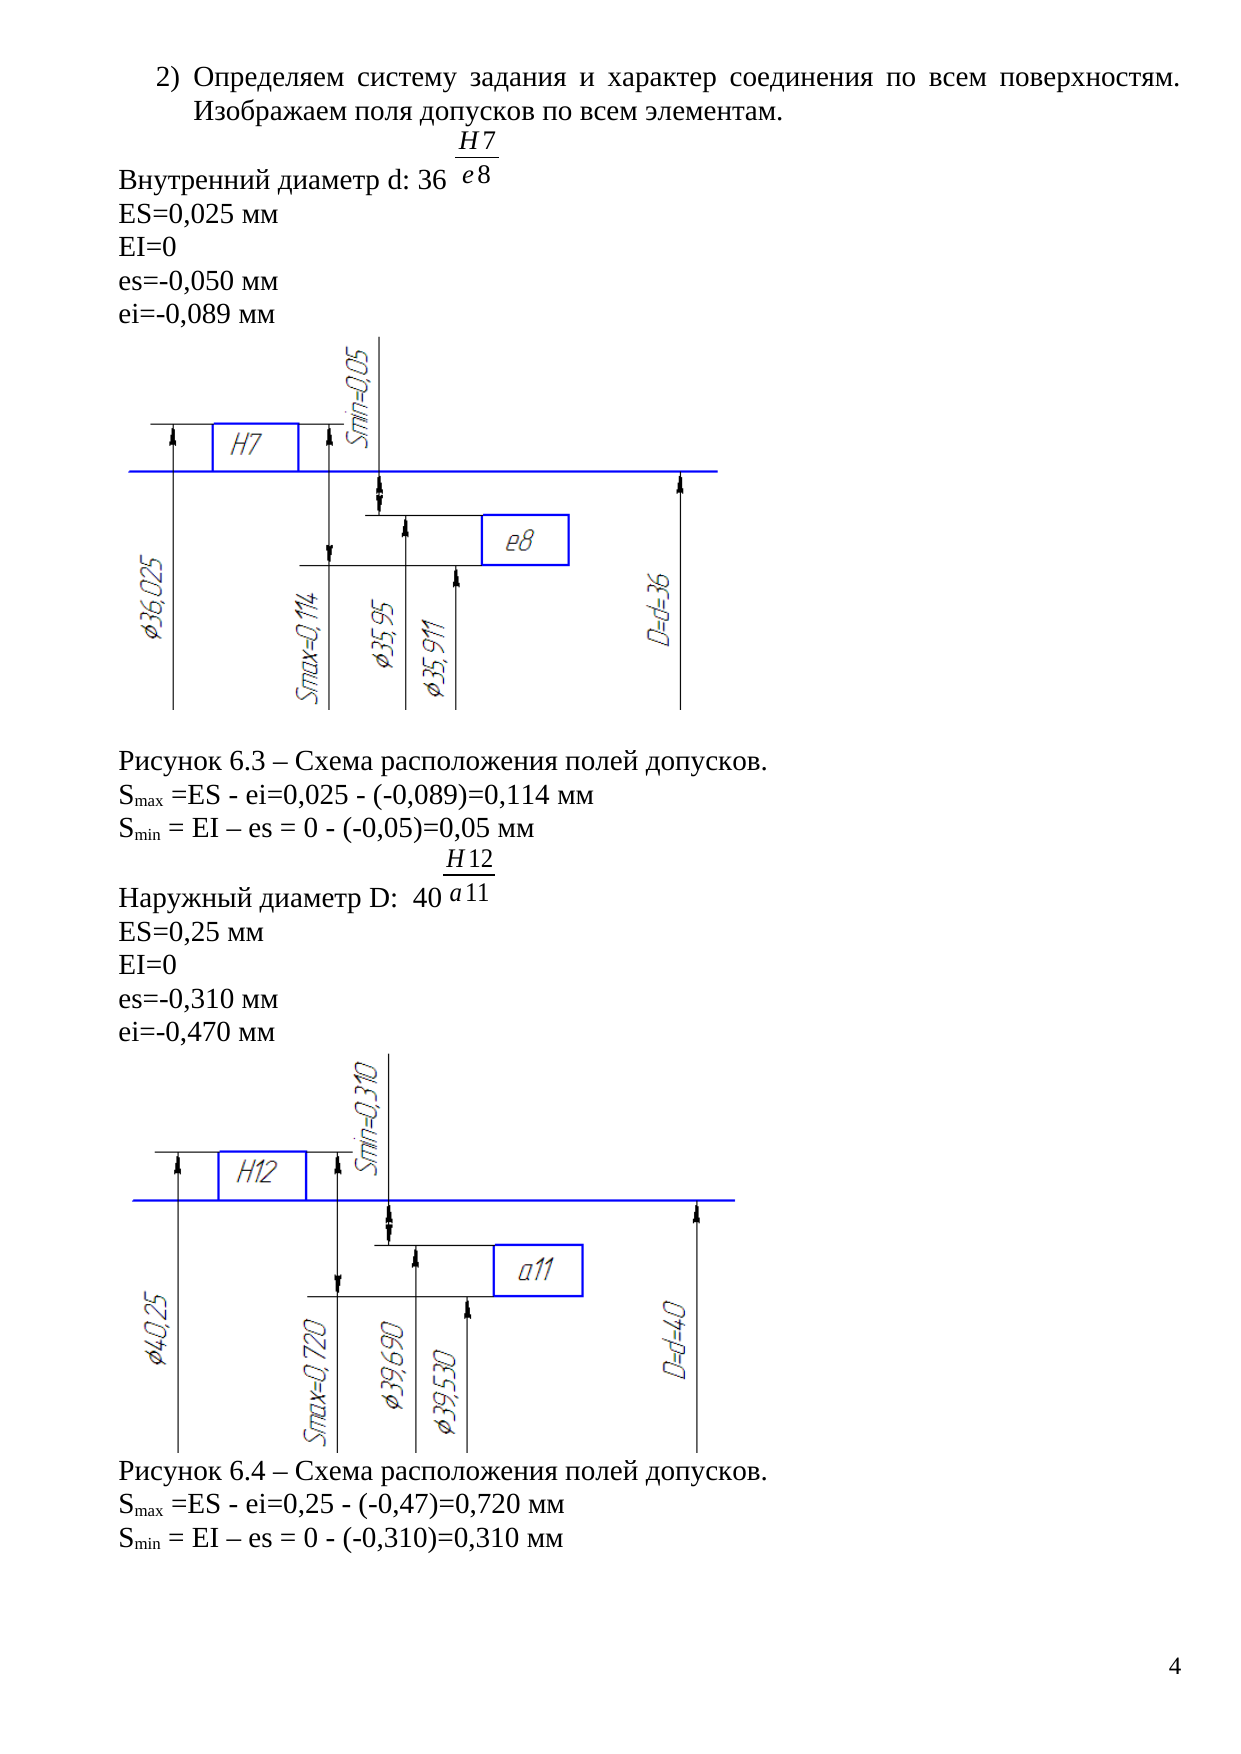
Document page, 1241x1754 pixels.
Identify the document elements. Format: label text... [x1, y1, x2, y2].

text Рисунок 6.4 – Схема расположения полей допусков. [118, 1453, 1181, 1486]
picture [118, 1048, 755, 1453]
text es=-0,310 мм [118, 981, 1181, 1014]
text Внутренний диаметр d: 36 [118, 126, 1181, 196]
text Наружный диаметр D: 40 [118, 844, 1181, 914]
text Smax =ES - ei=0,25 - (-0,47)=0,720 мм [118, 1486, 1181, 1520]
text Рисунок 6.3 – Схема расположения полей допусков. [118, 743, 1181, 777]
text ES=0,25 мм [118, 914, 1181, 947]
text Smax =ES - ei=0,025 - (-0,089)=0,114 мм [118, 777, 1181, 811]
text es=-0,050 мм [118, 263, 1181, 297]
text Smin = EI – es = 0 - (-0,310)=0,310 мм [118, 1520, 1181, 1553]
text ei=-0,089 мм [118, 297, 1181, 330]
picture [118, 330, 726, 710]
text ES=0,025 мм [118, 196, 1181, 229]
list Определяем систему задания и характер соединения по всем поверхностям. Изображаем поля допусков по всем элементам. [156, 59, 1181, 126]
text Smin = EI – es = 0 - (-0,05)=0,05 мм [118, 811, 1181, 844]
text EI=0 [118, 947, 1181, 981]
text EI=0 [118, 229, 1181, 263]
text ei=-0,470 мм [118, 1014, 1181, 1048]
